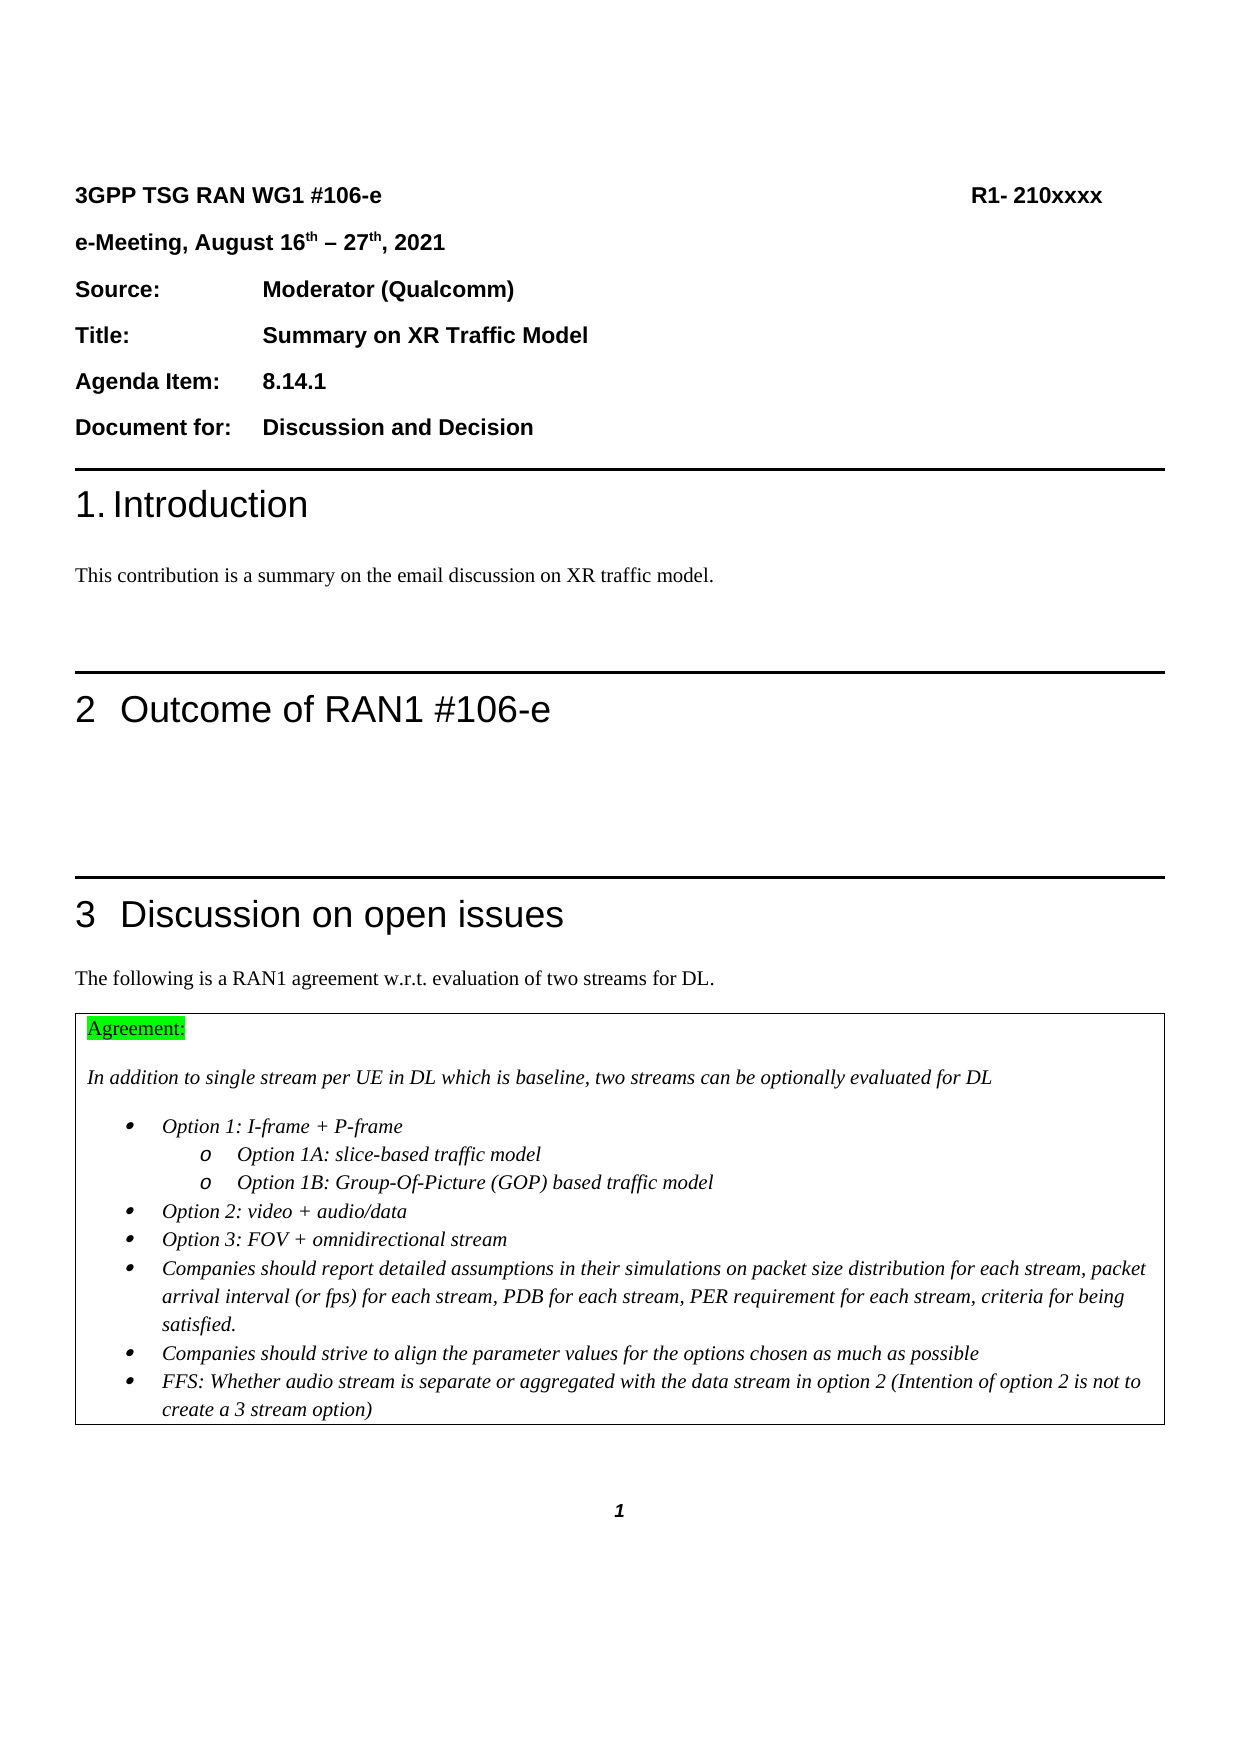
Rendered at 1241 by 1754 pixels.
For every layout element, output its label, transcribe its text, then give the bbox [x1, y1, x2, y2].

subtitle Introduction [75, 471, 1165, 532]
table_header Agreement: In addition to single stream per UE in DL which is baseline, two streams can be optionally evaluated for DL Option 1: I-frame + P-frame Option 1A: slice-based traffic model Option 1B: Group-Of-Picture (GOP) based traffic model Option 2: video + audio/data Option 3: FOV + omnidirectional stream Companies should report detailed assumptions in their simulations on packet size distribution for each stream, packet arrival interval (or fps) for each stream, PDB for each stream, PER requirement for each stream, criteria for being satisfied. Companies should strive to align the parameter values for the options chosen as much as possible FFS: Whether audio stream is separate or aggregated with the data stream in option 2 (Intention of option 2 is not to create a 3 stream option) [76, 1014, 1164, 1424]
text The following is a RAN1 agreement w.r.t. evaluation of two streams for DL. [75, 964, 1165, 992]
text e-Meeting, August 16th – 27th, 2021 [75, 228, 1165, 257]
text Source: Moderator (Qualcomm) [75, 275, 1165, 304]
text Title: Summary on XR Traffic Model [75, 322, 1165, 349]
text This contribution is a summary on the email discussion on XR traffic model. [75, 561, 1165, 589]
text 3GPP TSG RAN WG1 #106-e R1- 210xxxx [75, 181, 1165, 209]
text Agenda Item: 8.14.1 [75, 368, 1165, 394]
subtitle Discussion on open issues [75, 879, 1165, 942]
text Document for: Discussion and Decision [75, 413, 1165, 441]
subtitle Outcome of RAN1 #106-e [75, 674, 1165, 737]
